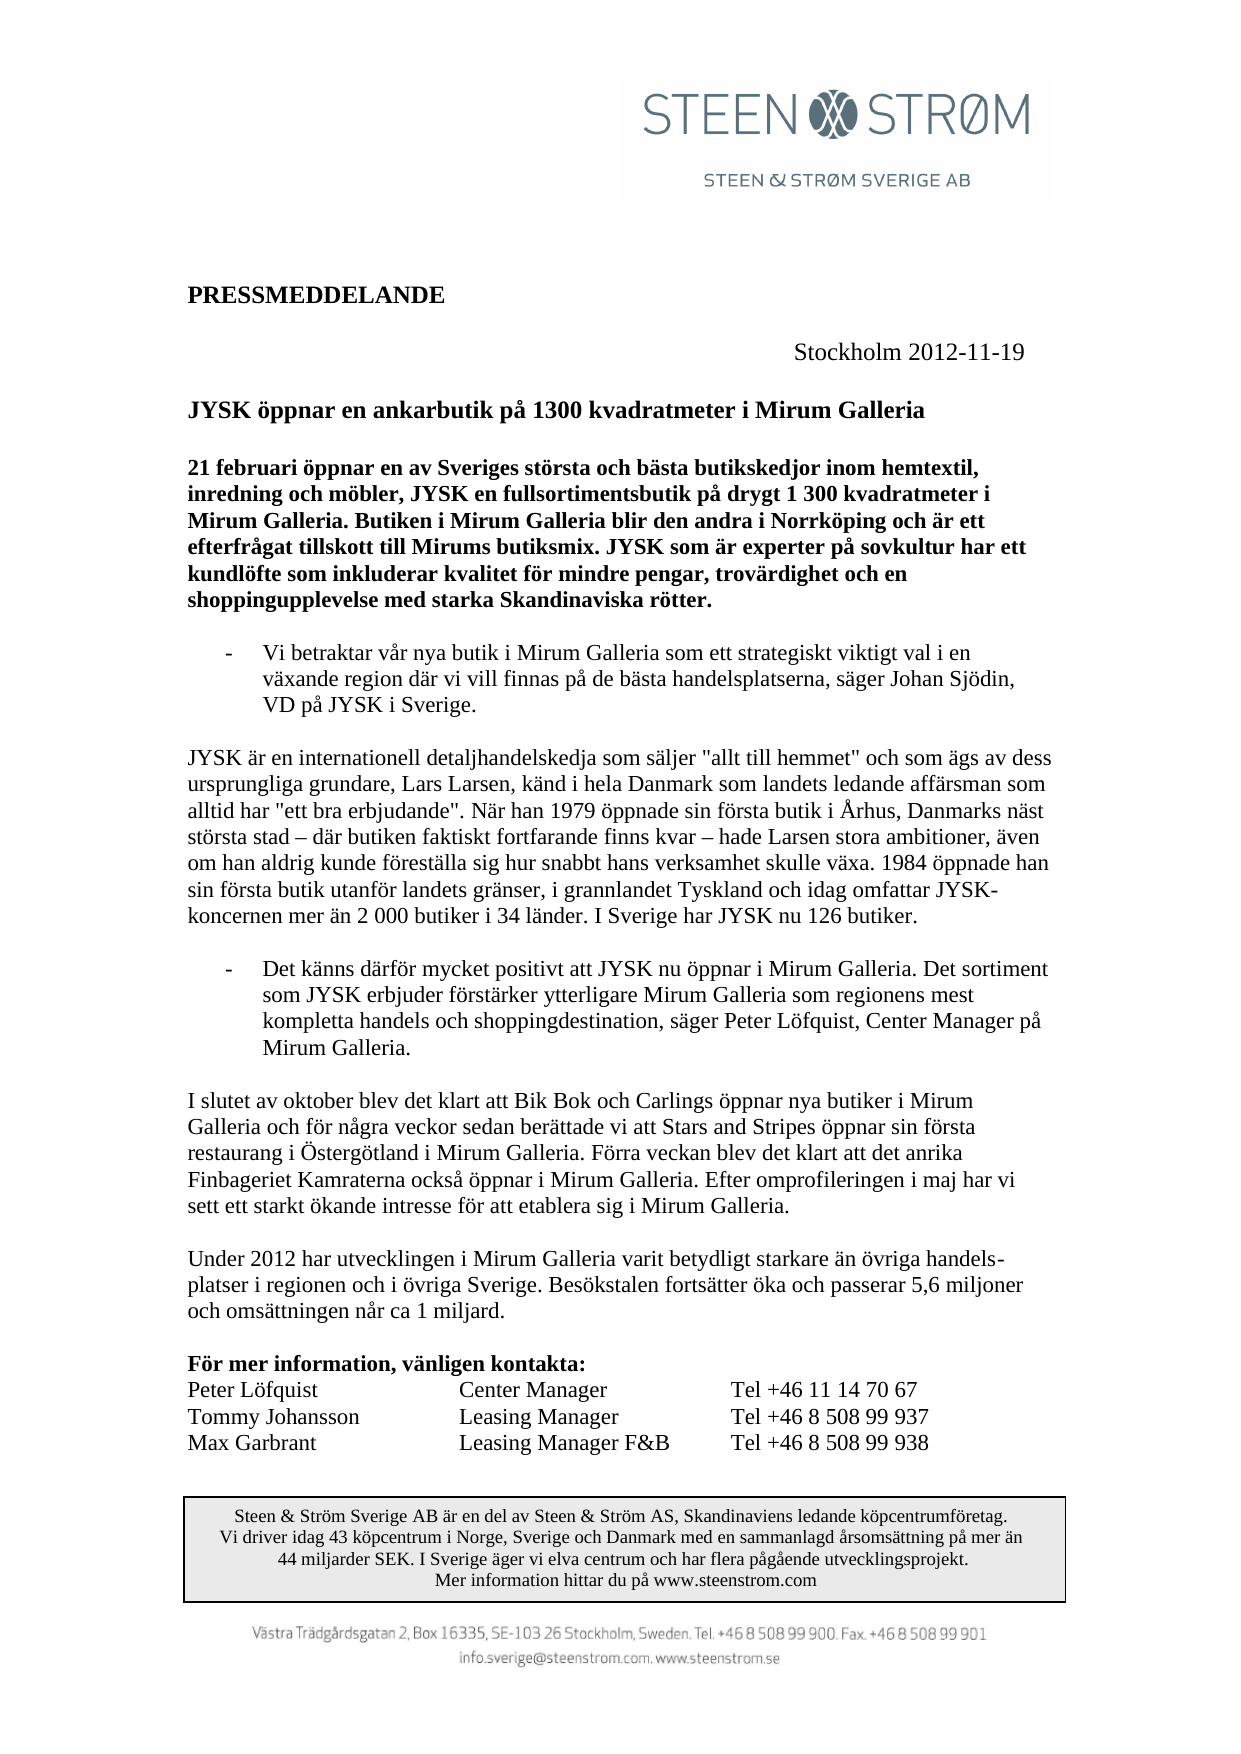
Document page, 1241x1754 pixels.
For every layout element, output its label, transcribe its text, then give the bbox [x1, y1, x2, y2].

text Under 2012 har utvecklingen i Mirum Galleria varit betydligt starkare än övriga handelsplatser i regionen och i övriga Sverige. Besökstalen fortsätter öka och passerar 5,6 miljoner och omsättningen når ca 1 miljard. [187, 1245, 1053, 1324]
text Max Garbrant Leasing Manager F&B Tel +46 8 508 99 938 [187, 1429, 1053, 1456]
text För mer information, vänligen kontakta: [187, 1350, 1053, 1377]
text I slutet av oktober blev det klart att Bik Bok och Carlings öppnar nya butiker i Mirum Galleria och för några veckor sedan berättade vi att Stars and Stripes öppnar sin första restaurang i Östergötland i Mirum Galleria. Förra veckan blev det klart att det anrika Finbageriet Kamraterna också öppnar i Mirum Galleria. Efter omprofileringen i maj har vi sett ett starkt ökande intresse för att etablera sig i Mirum Galleria. [187, 1087, 1053, 1218]
text Peter Löfquist Center Manager Tel +46 11 14 70 67 [187, 1377, 1053, 1403]
text JYSK öppnar en ankarbutik på 1300 kvadratmeter i Mirum Galleria [187, 395, 1053, 423]
list Det känns därför mycket positivt att JYSK nu öppnar i Mirum Galleria. Det sortiment som JYSK erbjuder förstärker ytterligare Mirum Galleria som regionens mest kompletta handels och shoppingdestination, säger Peter Löfquist, Center Manager på Mirum Galleria. [225, 955, 1053, 1060]
list Vi betraktar vår nya butik i Mirum Galleria som ett strategiskt viktigt val i en växande region där vi vill finnas på de bästa handelsplatserna, säger Johan Sjödin, VD på JYSK i Sverige. [225, 639, 1053, 718]
text 21 februari öppnar en av Sveriges största och bästa butikskedjor inom hemtextil, inredning och möbler, JYSK en fullsortimentsbutik på drygt 1 300 kvadratmeter i Mirum Galleria. Butiken i Mirum Galleria blir den andra i Norrköping och är ett efterfrågat tillskott till Mirums butiksmix. JYSK som är experter på sovkultur har ett kundlöfte som inkluderar kvalitet för mindre pengar, trovärdighet och en shoppingupplevelse med starka Skandinaviska rötter. [187, 454, 1053, 612]
text Tommy Johansson Leasing Manager Tel +46 8 508 99 937 [187, 1403, 1053, 1429]
picture [618, 73, 1054, 203]
text Stockholm 2012-11-19 [187, 337, 1053, 366]
table_header PRESSMEDDELANDE [176, 251, 675, 308]
text JYSK är en internationell detaljhandelskedja som säljer "allt till hemmet" och som ägs av dess ursprungliga grundare, Lars Larsen, känd i hela Danmark som landets ledande affärsman som alltid har "ett bra erbjudande". När han 1979 öppnade sin första butik i Århus, Danmarks näst största stad – där butiken faktiskt fortfarande finns kvar – hade Larsen stora ambitioner, även om han aldrig kunde föreställa sig hur snabbt hans verksamhet skulle växa. 1984 öppnade han sin första butik utanför landets gränser, i grannlandet Tyskland och idag omfattar JYSK-koncernen mer än 2 000 butiker i 34 länder. I Sverige har JYSK nu 126 butiker. [187, 770, 1053, 928]
